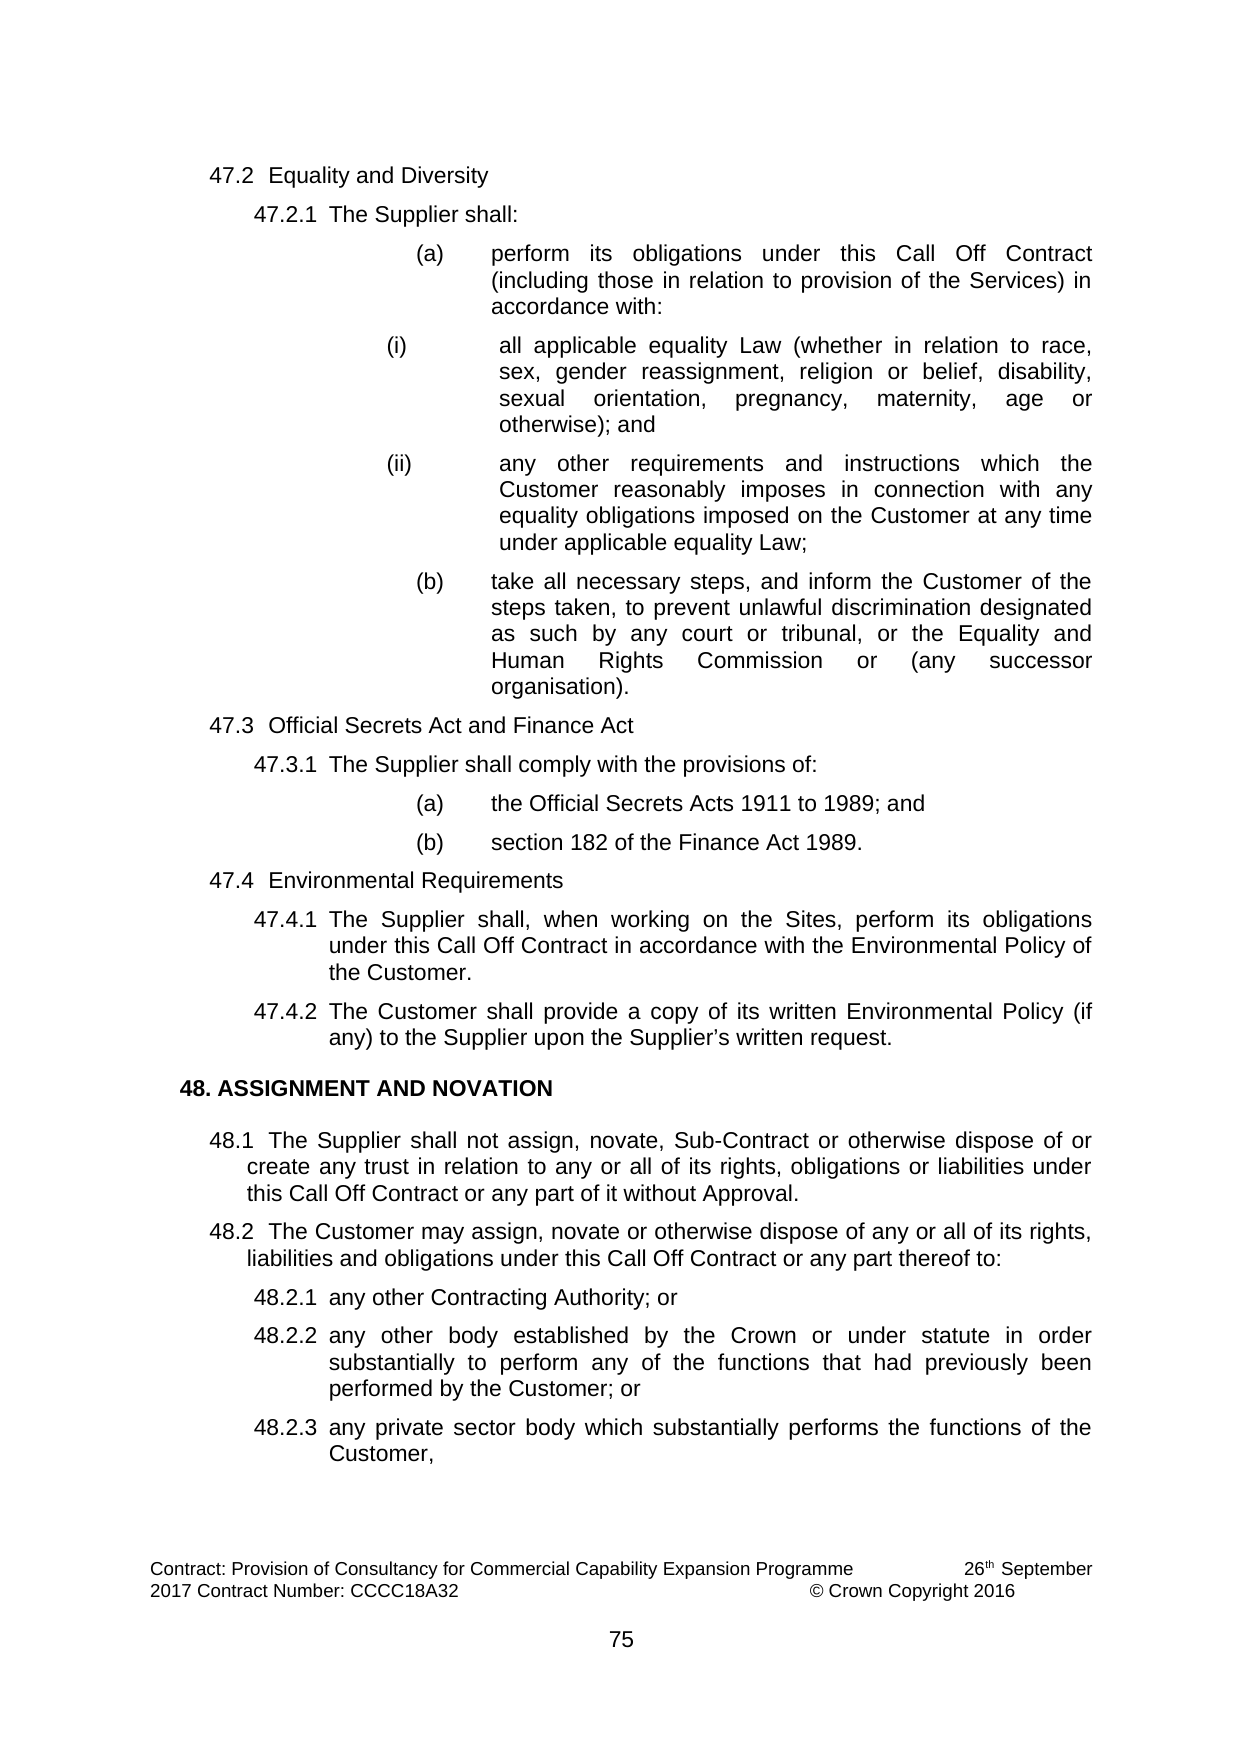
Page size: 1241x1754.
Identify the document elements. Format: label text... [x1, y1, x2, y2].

text The Supplier shall comply with the provisions of: [253, 751, 1093, 777]
text The Supplier shall, when working on the Sites, perform its obligations under this Call Off Contract in accordance with the Environmental Policy of the Customer. [253, 906, 1093, 985]
subtitle ASSIGNMENT AND NOVATION [179, 1075, 1093, 1102]
text Official Secrets Act and Finance Act [209, 712, 1093, 738]
text Equality and Diversity [209, 162, 1093, 189]
text the Official Secrets Acts 1911 to 1989; and [416, 789, 1093, 816]
text all applicable equality Law (whether in relation to race, sex, gender reassignment, religion or belief, disability, sexual orientation, pregnancy, maternity, age or otherwise); and [386, 332, 1093, 437]
text perform its obligations under this Call Off Contract (including those in relation to provision of the Services) in accordance with: [416, 240, 1093, 319]
text any other requirements and instructions which the Customer reasonably imposes in connection with any equality obligations imposed on the Customer at any time under applicable equality Law; [386, 450, 1093, 555]
text take all necessary steps, and inform the Customer of the steps taken, to prevent unlawful discrimination designated as such by any court or tribunal, or the Equality and Human Rights Commission or (any successor organisation). [416, 568, 1093, 699]
text any private sector body which substantially performs the functions of the Customer, [253, 1414, 1093, 1467]
text The Supplier shall: [253, 201, 1093, 228]
text The Customer may assign, novate or otherwise dispose of any or all of its rights, liabilities and obligations under this Call Off Contract or any part thereof to: [209, 1218, 1093, 1271]
text The Supplier shall not assign, novate, Sub-Contract or otherwise dispose of or create any trust in relation to any or all of its rights, obligations or liabilities under this Call Off Contract or any part of it without Approval. [209, 1127, 1093, 1206]
text any other Contracting Authority; or [253, 1283, 1093, 1310]
text The Customer shall provide a copy of its written Environmental Policy (if any) to the Supplier upon the Supplier’s written request. [253, 998, 1093, 1050]
text section 182 of the Finance Act 1989. [416, 828, 1093, 855]
text Environmental Requirements [209, 867, 1093, 894]
text any other body established by the Crown or under statute in order substantially to perform any of the functions that had previously been performed by the Customer; or [253, 1322, 1093, 1401]
